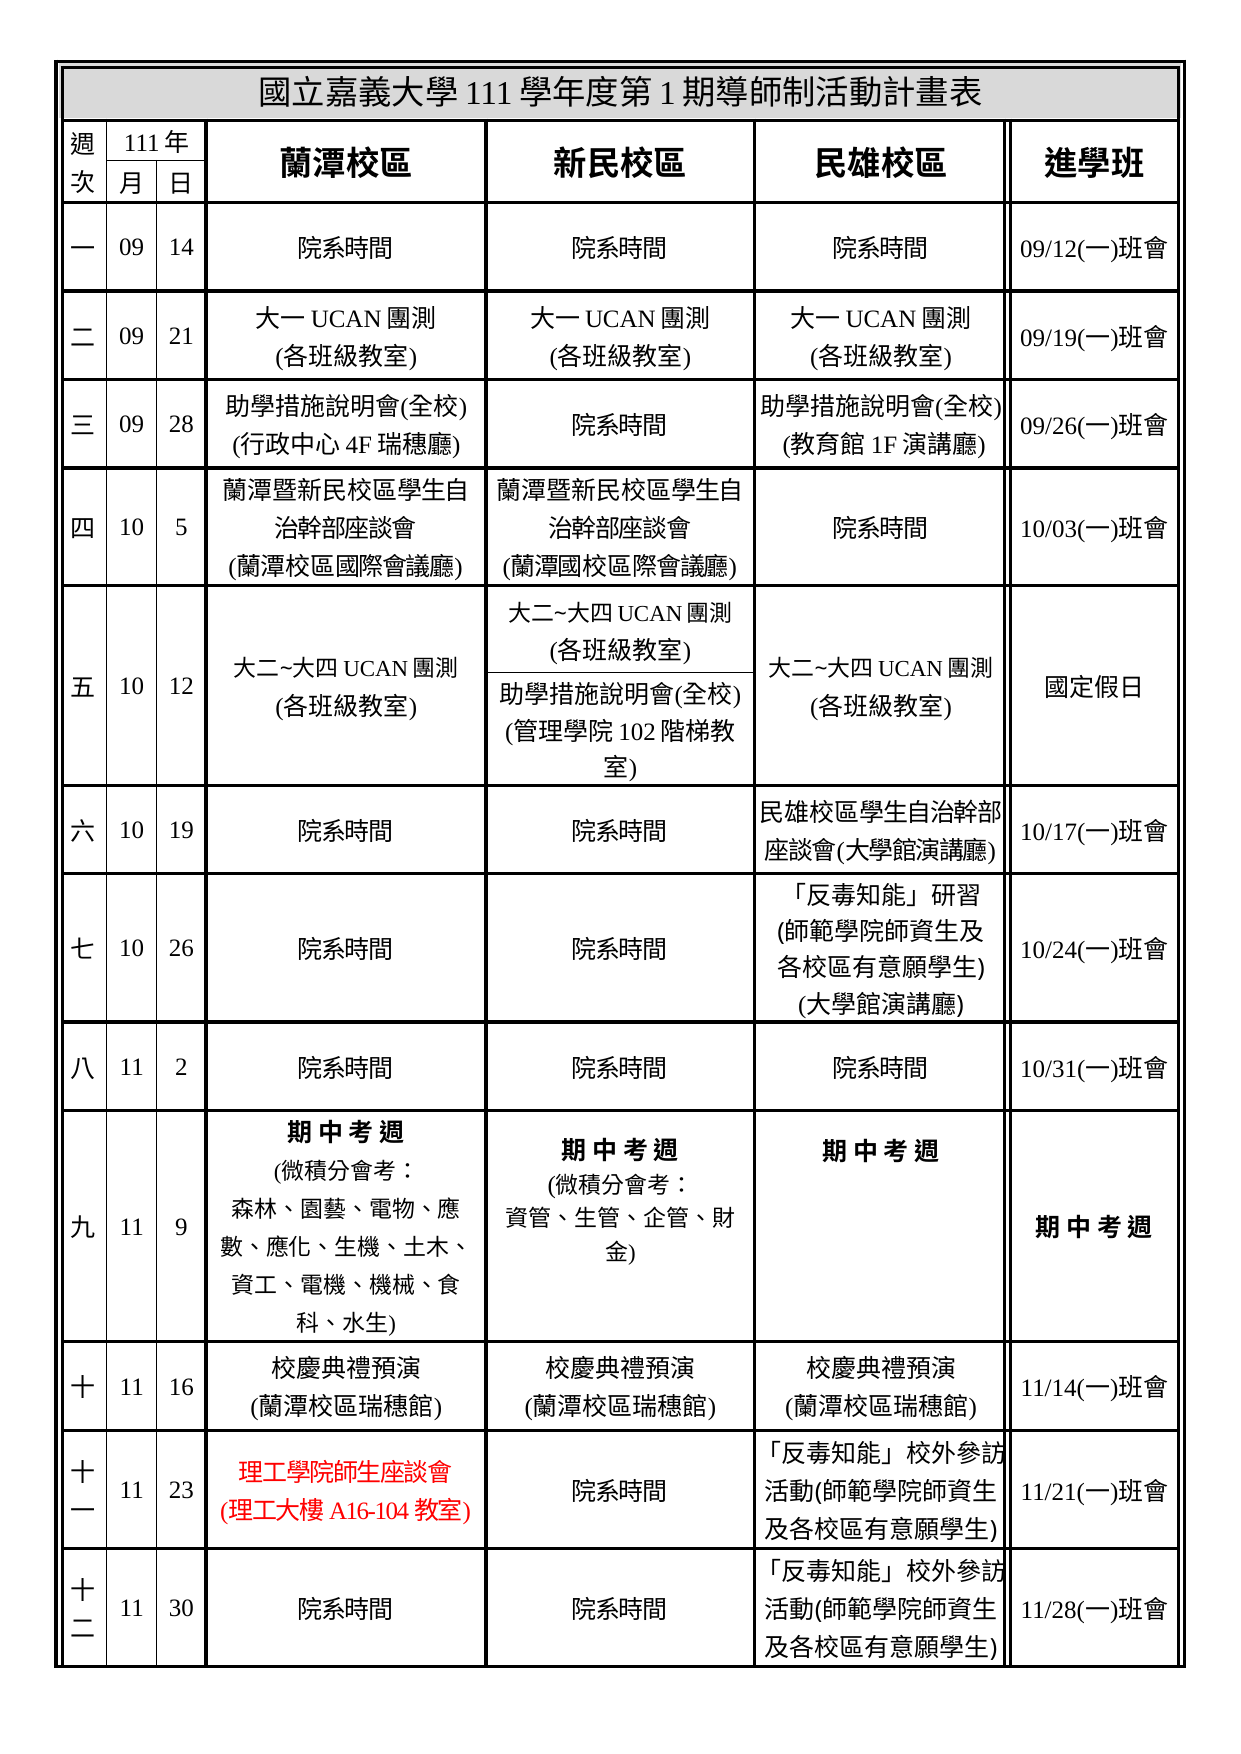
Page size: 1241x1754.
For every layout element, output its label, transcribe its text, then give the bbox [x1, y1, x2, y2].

table_cell 10/24(一)班會 [1012, 875, 1177, 1020]
table_cell 院系時間 [208, 787, 484, 872]
table_cell 11 [107, 1024, 156, 1109]
table_cell 09 [107, 204, 156, 289]
table_cell 大二~大四UCAN團測 (各班級教室) [208, 587, 484, 784]
table_cell 大二~大四UCAN團測 (各班級教室) [488, 587, 753, 672]
table_cell 民雄校區 [756, 122, 1003, 201]
table_cell 十 [64, 1343, 106, 1429]
table_cell 院系時間 [208, 204, 484, 289]
table_cell 12 [157, 587, 204, 784]
table_cell 三 [64, 381, 106, 466]
table_cell 院系時間 [488, 875, 753, 1020]
table_cell 校慶典禮預演 (蘭潭校區瑞穗館) [488, 1343, 753, 1429]
table_cell 11 [107, 1432, 156, 1547]
table_cell 10 [107, 875, 156, 1020]
table_cell 進學班 [1012, 122, 1177, 201]
table_cell 5 [157, 470, 204, 584]
table_cell 院系時間 [208, 875, 484, 1020]
table_cell 六 [64, 787, 106, 872]
table_cell 11/21(一)班會 [1012, 1432, 1177, 1547]
table_cell 十一 [64, 1432, 106, 1547]
table_cell 週次 [64, 122, 106, 201]
table_cell 111年 [107, 122, 204, 160]
table_cell 院系時間 [488, 1024, 753, 1109]
table_cell 七 [64, 875, 106, 1020]
table_cell 民雄校區學生自治幹部座談會(大學館演講廳) [756, 787, 1003, 872]
table_cell 八 [64, 1024, 106, 1109]
table_cell 「反毒知能」校外參訪活動(師範學院師資生及各校區有意願學生) [756, 1550, 1003, 1665]
table_cell 09/19(一)班會 [1012, 293, 1177, 378]
table_cell 院系時間 [208, 1024, 484, 1109]
table_cell 蘭潭暨新民校區學生自治幹部座談會 (蘭潭校區國際會議廳) [208, 470, 484, 584]
table_cell 「反毒知能」校外參訪活動(師範學院師資生及各校區有意願學生) [756, 1432, 1003, 1547]
table_cell 院系時間 [488, 1550, 753, 1665]
table_cell 助學措施說明會(全校) (行政中心4F瑞穗廳) [208, 381, 484, 466]
table_cell 2 [157, 1024, 204, 1109]
table_cell 五 [64, 587, 106, 784]
table_cell 19 [157, 787, 204, 872]
table_cell 11 [107, 1112, 156, 1340]
table_cell 21 [157, 293, 204, 378]
table_cell 九 [64, 1112, 106, 1340]
table_cell 院系時間 [756, 204, 1003, 289]
table_cell 院系時間 [488, 381, 753, 466]
table_cell 院系時間 [488, 1432, 753, 1547]
table_cell 蘭潭暨新民校區學生自治幹部座談會 (蘭潭國校區際會議廳) [488, 470, 753, 584]
table_cell 10/31(一)班會 [1012, 1024, 1177, 1109]
table_cell 09 [107, 293, 156, 378]
table_cell 期 中 考 週 (微積分會考： 森林、園藝、電物、應數、應化、生機、土木、資工、電機、機械、食科、水生) [208, 1112, 484, 1340]
table_cell 期 中 考 週 [756, 1112, 1003, 1340]
table_cell 期 中 考 週 [1012, 1112, 1177, 1340]
table_cell 11/14(一)班會 [1012, 1343, 1177, 1429]
table_cell 大一UCAN團測 (各班級教室) [488, 293, 753, 378]
table_header 國立嘉義大學111學年度第1期導師制活動計畫表 [59, 63, 1181, 118]
table_cell 期 中 考 週 (微積分會考： 資管、生管、企管、財金) [488, 1112, 753, 1340]
table_cell 四 [64, 470, 106, 584]
table_cell 大一UCAN團測 (各班級教室) [756, 293, 1003, 378]
table_cell 院系時間 [488, 204, 753, 289]
table_cell 11/28(一)班會 [1012, 1550, 1177, 1665]
table_cell 10/03(一)班會 [1012, 470, 1177, 584]
table_cell 十二 [64, 1550, 106, 1665]
table_cell 院系時間 [756, 1024, 1003, 1109]
table_cell 新民校區 [488, 122, 753, 201]
table_cell 11 [107, 1343, 156, 1429]
table_cell 09 [107, 381, 156, 466]
table_cell 28 [157, 381, 204, 466]
table_cell 校慶典禮預演 (蘭潭校區瑞穗館) [208, 1343, 484, 1429]
table_cell 「反毒知能」研習 (師範學院師資生及 各校區有意願學生) (大學館演講廳) [756, 875, 1003, 1020]
table_cell 校慶典禮預演 (蘭潭校區瑞穗館) [756, 1343, 1003, 1429]
table_cell 院系時間 [488, 787, 753, 872]
table_cell 日 [157, 161, 204, 201]
table_cell 大二~大四UCAN團測 (各班級教室) [756, 587, 1003, 784]
table_cell 蘭潭校區 [208, 122, 484, 201]
table_cell 國定假日 [1012, 587, 1177, 784]
table_cell 助學措施說明會(全校) (管理學院102階梯教室) [488, 673, 753, 784]
table_cell 14 [157, 204, 204, 289]
table_cell 月 [107, 161, 156, 201]
table_cell 16 [157, 1343, 204, 1429]
table_cell 10 [107, 587, 156, 784]
table_cell 30 [157, 1550, 204, 1665]
table_cell 26 [157, 875, 204, 1020]
table_cell 10/17(一)班會 [1012, 787, 1177, 872]
table_cell 10 [107, 470, 156, 584]
table_cell 二 [64, 293, 106, 378]
table_cell 09/12(一)班會 [1012, 204, 1177, 289]
table_cell 一 [64, 204, 106, 289]
table_cell 23 [157, 1432, 204, 1547]
table_cell 院系時間 [208, 1550, 484, 1665]
table_cell 11 [107, 1550, 156, 1665]
table_cell 理工學院師生座談會 (理工大樓A16-104教室) [208, 1432, 484, 1547]
table_cell 助學措施說明會(全校) (教育館1F演講廳) [756, 381, 1003, 466]
table_cell 9 [157, 1112, 204, 1340]
table_cell 院系時間 [756, 470, 1003, 584]
table_cell 10 [107, 787, 156, 872]
table_cell 大一UCAN團測 (各班級教室) [208, 293, 484, 378]
table_cell 09/26(一)班會 [1012, 381, 1177, 466]
